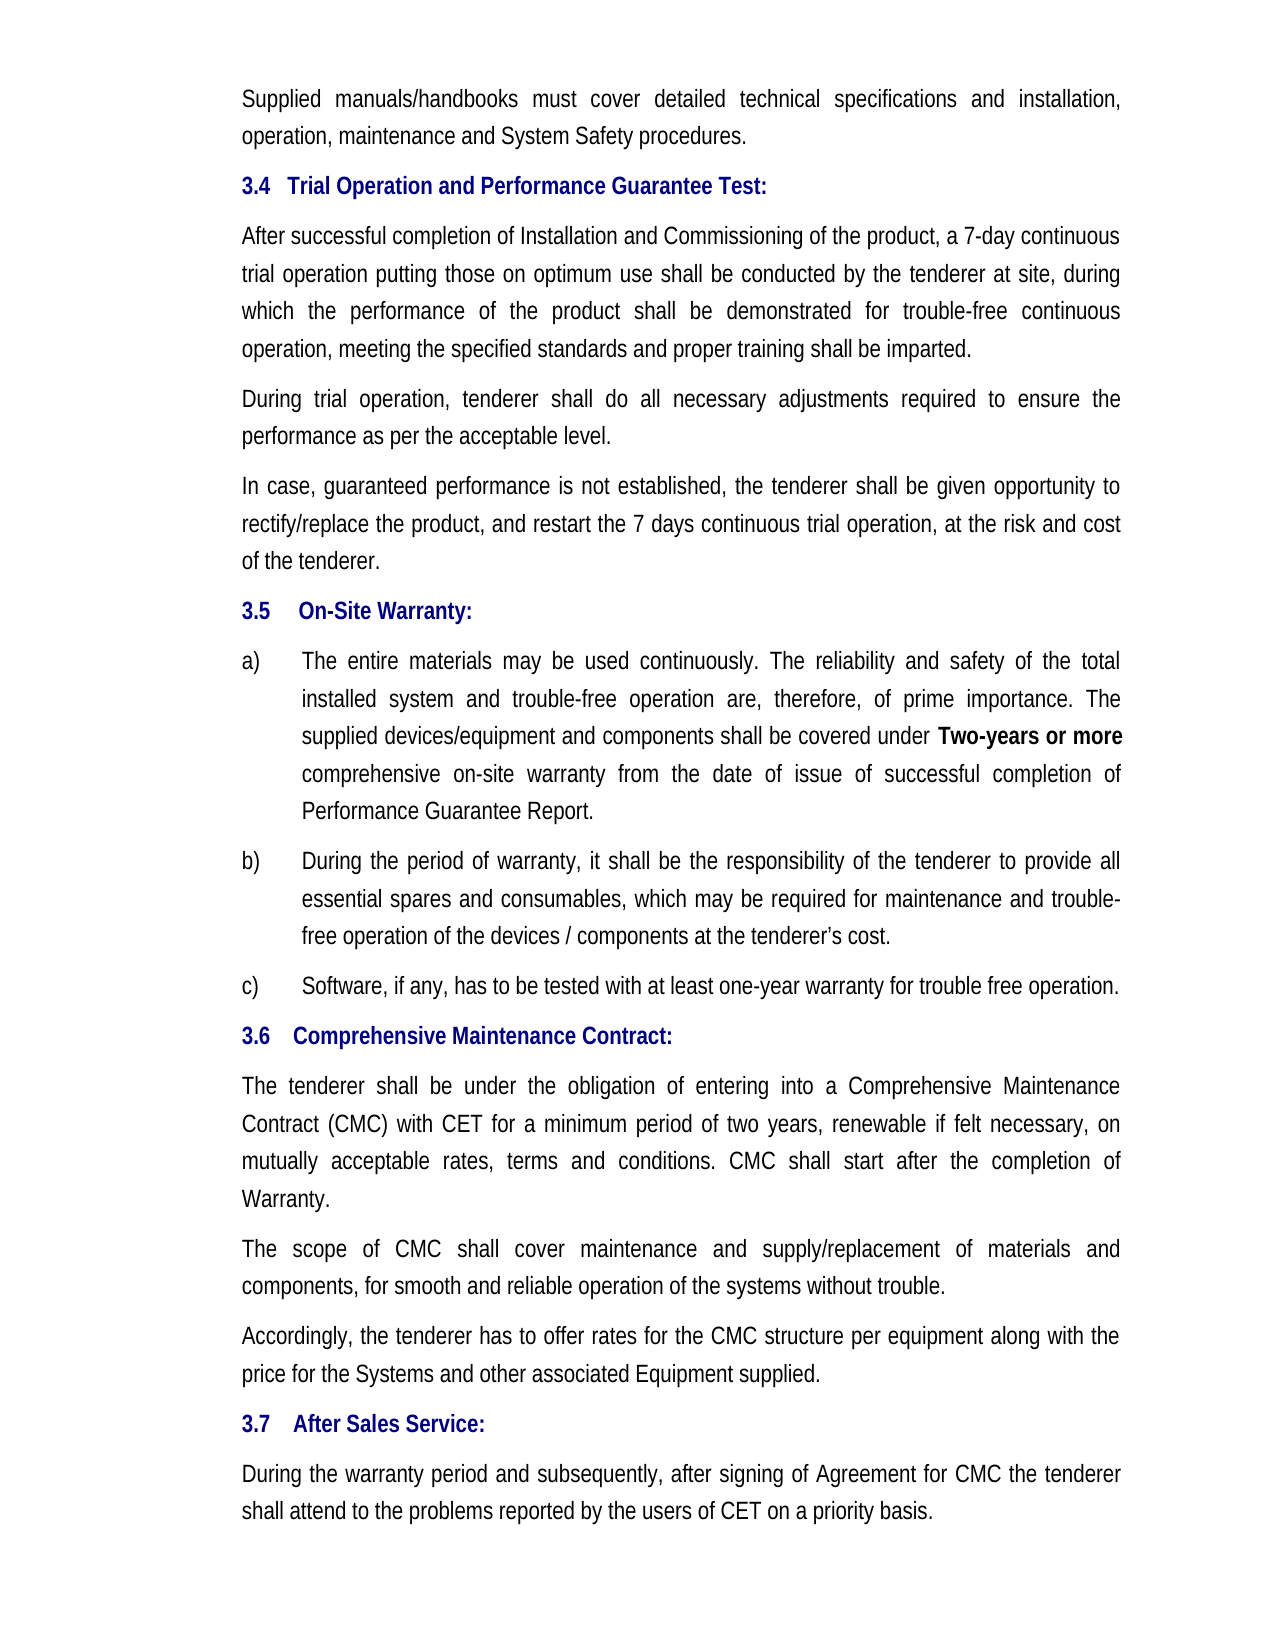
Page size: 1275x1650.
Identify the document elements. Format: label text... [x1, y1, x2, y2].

subtitle 3.7 After Sales Service: [242, 1400, 1123, 1437]
subtitle 3.4 Trial Operation and Performance Guarantee Test: [242, 162, 1123, 200]
list During the period of warranty, it shall be the responsibility of the tenderer to provide all essential spares and consumables, which may be required for maintenance and trouble-free operation of the devices / components at the tenderer’s cost. [242, 837, 1123, 950]
text Supplied manuals/handbooks must cover detailed technical specifications and installation, operation, maintenance and System Safety procedures. [242, 75, 1123, 150]
list Software, if any, has to be tested with at least one-year warranty for trouble free operation. [242, 962, 1123, 1000]
text During the warranty period and subsequently, after signing of Agreement for CMC the tenderer shall attend to the problems reported by the users of CET on a priority basis. [242, 1450, 1123, 1525]
text After successful completion of Installation and Commissioning of the product, a 7-day continuous trial operation putting those on optimum use shall be conducted by the tenderer at site, during which the performance of the product shall be demonstrated for trouble-free continuous operation, meeting the specified standards and proper training shall be imparted. [242, 212, 1123, 362]
text During trial operation, tenderer shall do all necessary adjustments required to ensure the performance as per the acceptable level. [242, 375, 1123, 450]
text In case, guaranteed performance is not established, the tenderer shall be given opportunity to rectify/replace the product, and restart the 7 days continuous trial operation, at the risk and cost of the tenderer. [242, 462, 1123, 575]
text The scope of CMC shall cover maintenance and supply/replacement of materials and components, for smooth and reliable operation of the systems without trouble. [242, 1225, 1123, 1300]
subtitle 3.5 On-Site Warranty: [242, 587, 1123, 625]
subtitle 3.6 Comprehensive Maintenance Contract: [242, 1012, 1123, 1050]
list The entire materials may be used continuously. The reliability and safety of the total installed system and trouble-free operation are, therefore, of prime importance. The supplied devices/equipment and components shall be covered under Two-years or more comprehensive on-site warranty from the date of issue of successful completion of Performance Guarantee Report. [242, 637, 1123, 825]
text The tenderer shall be under the obligation of entering into a Comprehensive Maintenance Contract (CMC) with CET for a minimum period of two years, renewable if felt necessary, on mutually acceptable rates, terms and conditions. CMC shall start after the completion of Warranty. [242, 1062, 1123, 1212]
text Accordingly, the tenderer has to offer rates for the CMC structure per equipment along with the price for the Systems and other associated Equipment supplied. [242, 1312, 1123, 1387]
